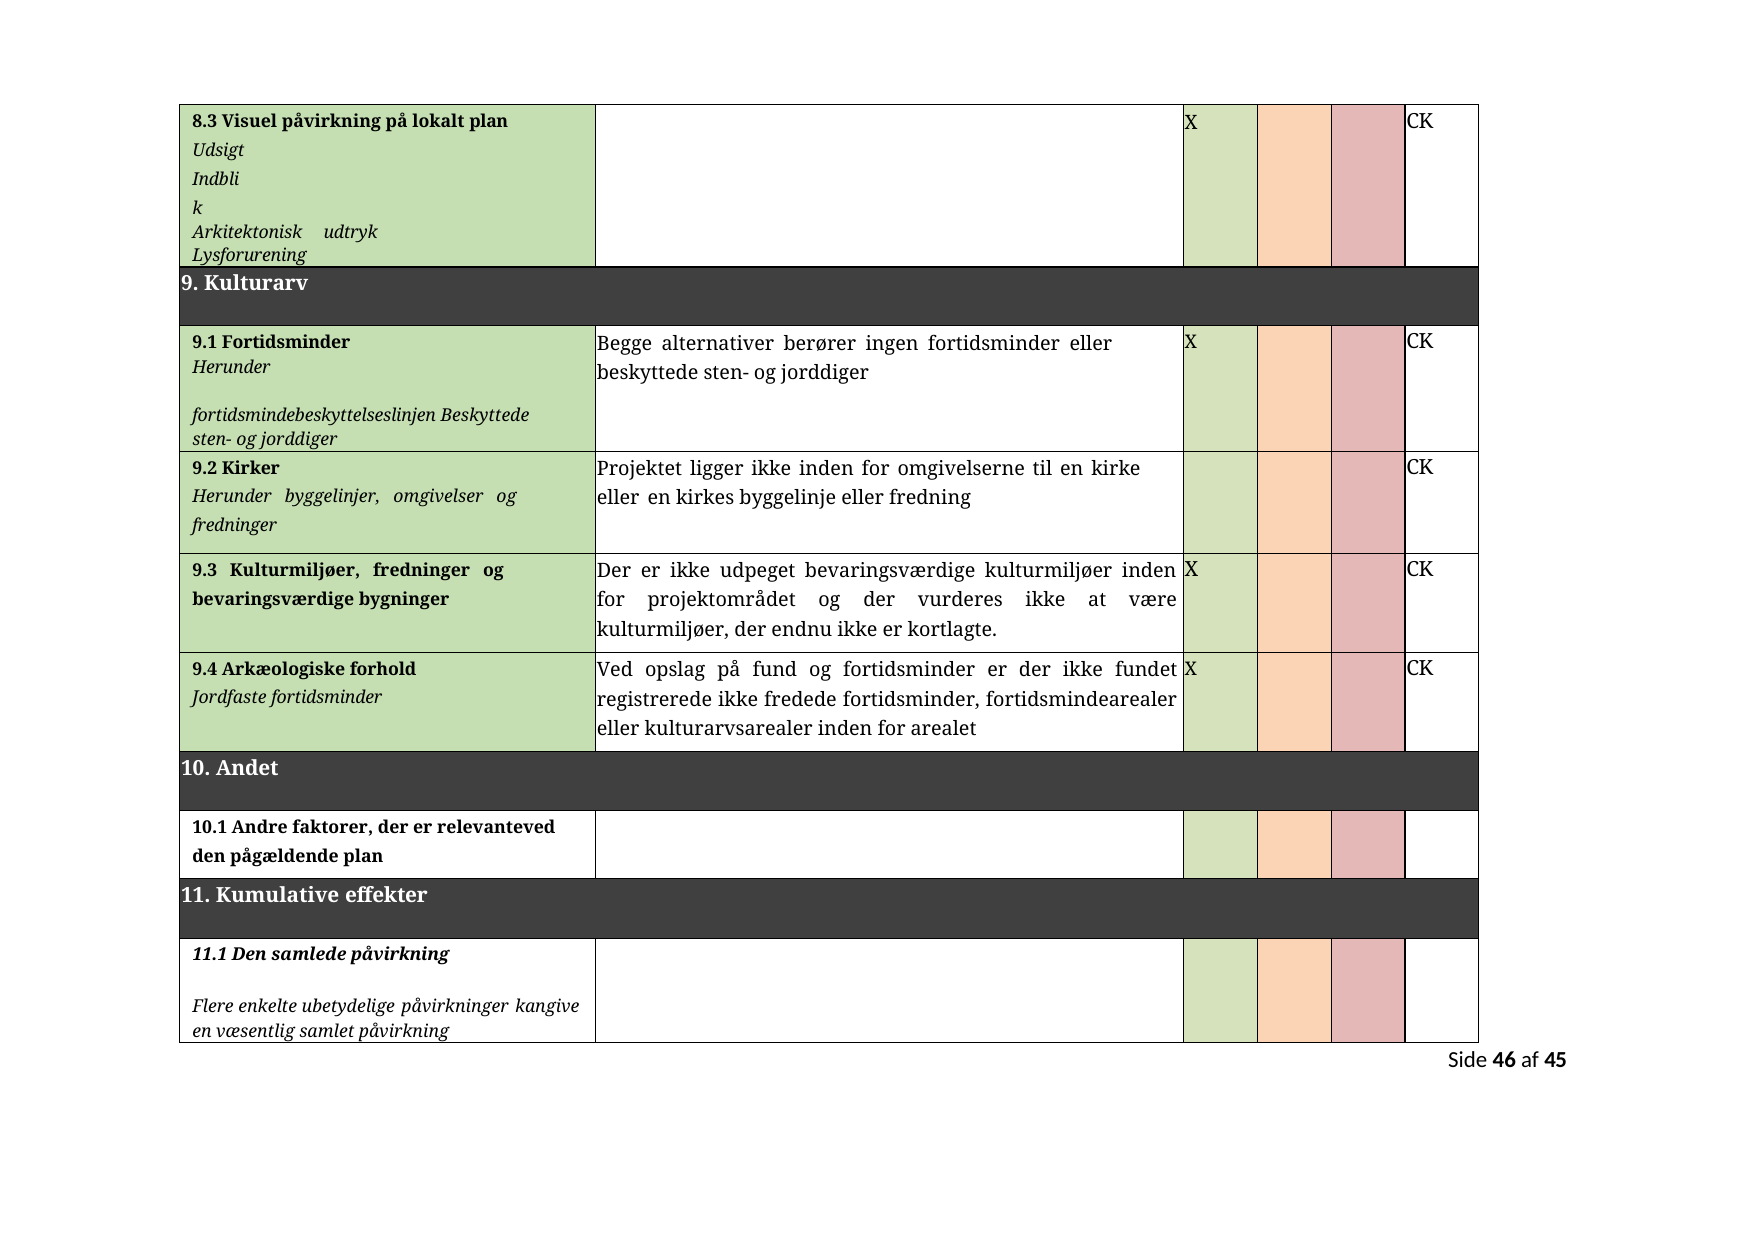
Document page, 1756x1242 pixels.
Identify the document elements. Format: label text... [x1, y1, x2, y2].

table_cell X [1184, 326, 1257, 451]
table_cell CK [1406, 326, 1478, 451]
table_cell 11.1 Den samlede påvirkning Flere enkelte ubetydelige påvirkninger kangive en væsentlig samlet påvirkning [180, 939, 595, 1042]
table_cell CK [1406, 554, 1478, 652]
table_cell Begge alternativer berører ingen fortidsminder eller beskyttede sten- og jorddiger [596, 326, 1183, 451]
table_cell [1258, 554, 1331, 652]
table_cell [1258, 653, 1331, 751]
table_cell 11. Kumulative effekter [180, 879, 1478, 938]
table_cell [1332, 653, 1404, 751]
table_cell 9.4 Arkæologiske forhold Jordfaste fortidsminder [180, 653, 595, 751]
table_header X [1184, 105, 1257, 266]
table_header [596, 105, 1183, 266]
table_cell CK [1406, 452, 1478, 553]
table_cell [1184, 939, 1257, 1042]
table_cell [596, 939, 1183, 1042]
table_cell X [1184, 554, 1257, 652]
table_cell Projektet ligger ikke inden for omgivelserne til en kirke eller en kirkes byggelinje eller fredning [596, 452, 1183, 553]
table_header [1258, 105, 1331, 266]
table_cell [1184, 811, 1257, 878]
table_cell CK [1406, 653, 1478, 751]
table_cell [1332, 939, 1404, 1042]
table_cell Ved opslag på fund og fortidsminder er der ikke fundet registrerede ikke fredede fortidsminder, fortidsmindearealer eller kulturarvsarealer inden for arealet [596, 653, 1183, 751]
table_cell [1332, 452, 1404, 553]
table_cell [1406, 811, 1478, 878]
table_cell Der er ikke udpeget bevaringsværdige kulturmiljøer inden for projektområdet og der vurderes ikke at være kulturmiljøer, der endnu ikke er kortlagte. [596, 554, 1183, 652]
table_cell 9.3 Kulturmiljøer, fredninger og bevaringsværdige bygninger [180, 554, 595, 652]
table_header [1332, 105, 1404, 266]
table_cell 10.1 Andre faktorer, der er relevanteved den pågældende plan [180, 811, 595, 878]
table_cell [1332, 326, 1404, 451]
table_cell [596, 811, 1183, 878]
table_cell [1258, 939, 1331, 1042]
table_cell [1258, 811, 1331, 878]
table_header CK [1406, 105, 1478, 266]
table_cell [1258, 452, 1331, 553]
table_cell X [1184, 653, 1257, 751]
table_cell 9.1 Fortidsminder Herunder fortidsmindebeskyttelseslinjen Beskyttede sten- og jorddiger [180, 326, 595, 451]
table_header 8.3 Visuel påvirkning på lokalt plan Udsigt Indblik Arkitektonisk udtryk Lysforurening [180, 105, 595, 266]
table_cell [1332, 554, 1404, 652]
table_cell [1184, 452, 1257, 553]
table_cell [1406, 939, 1478, 1042]
table_cell [1332, 811, 1404, 878]
table_cell 9.2 Kirker Herunder byggelinjer, omgivelser og fredninger [180, 452, 595, 553]
table_cell 10. Andet [180, 752, 1478, 810]
table_cell 9. Kulturarv [180, 268, 1478, 325]
table_cell [1258, 326, 1331, 451]
